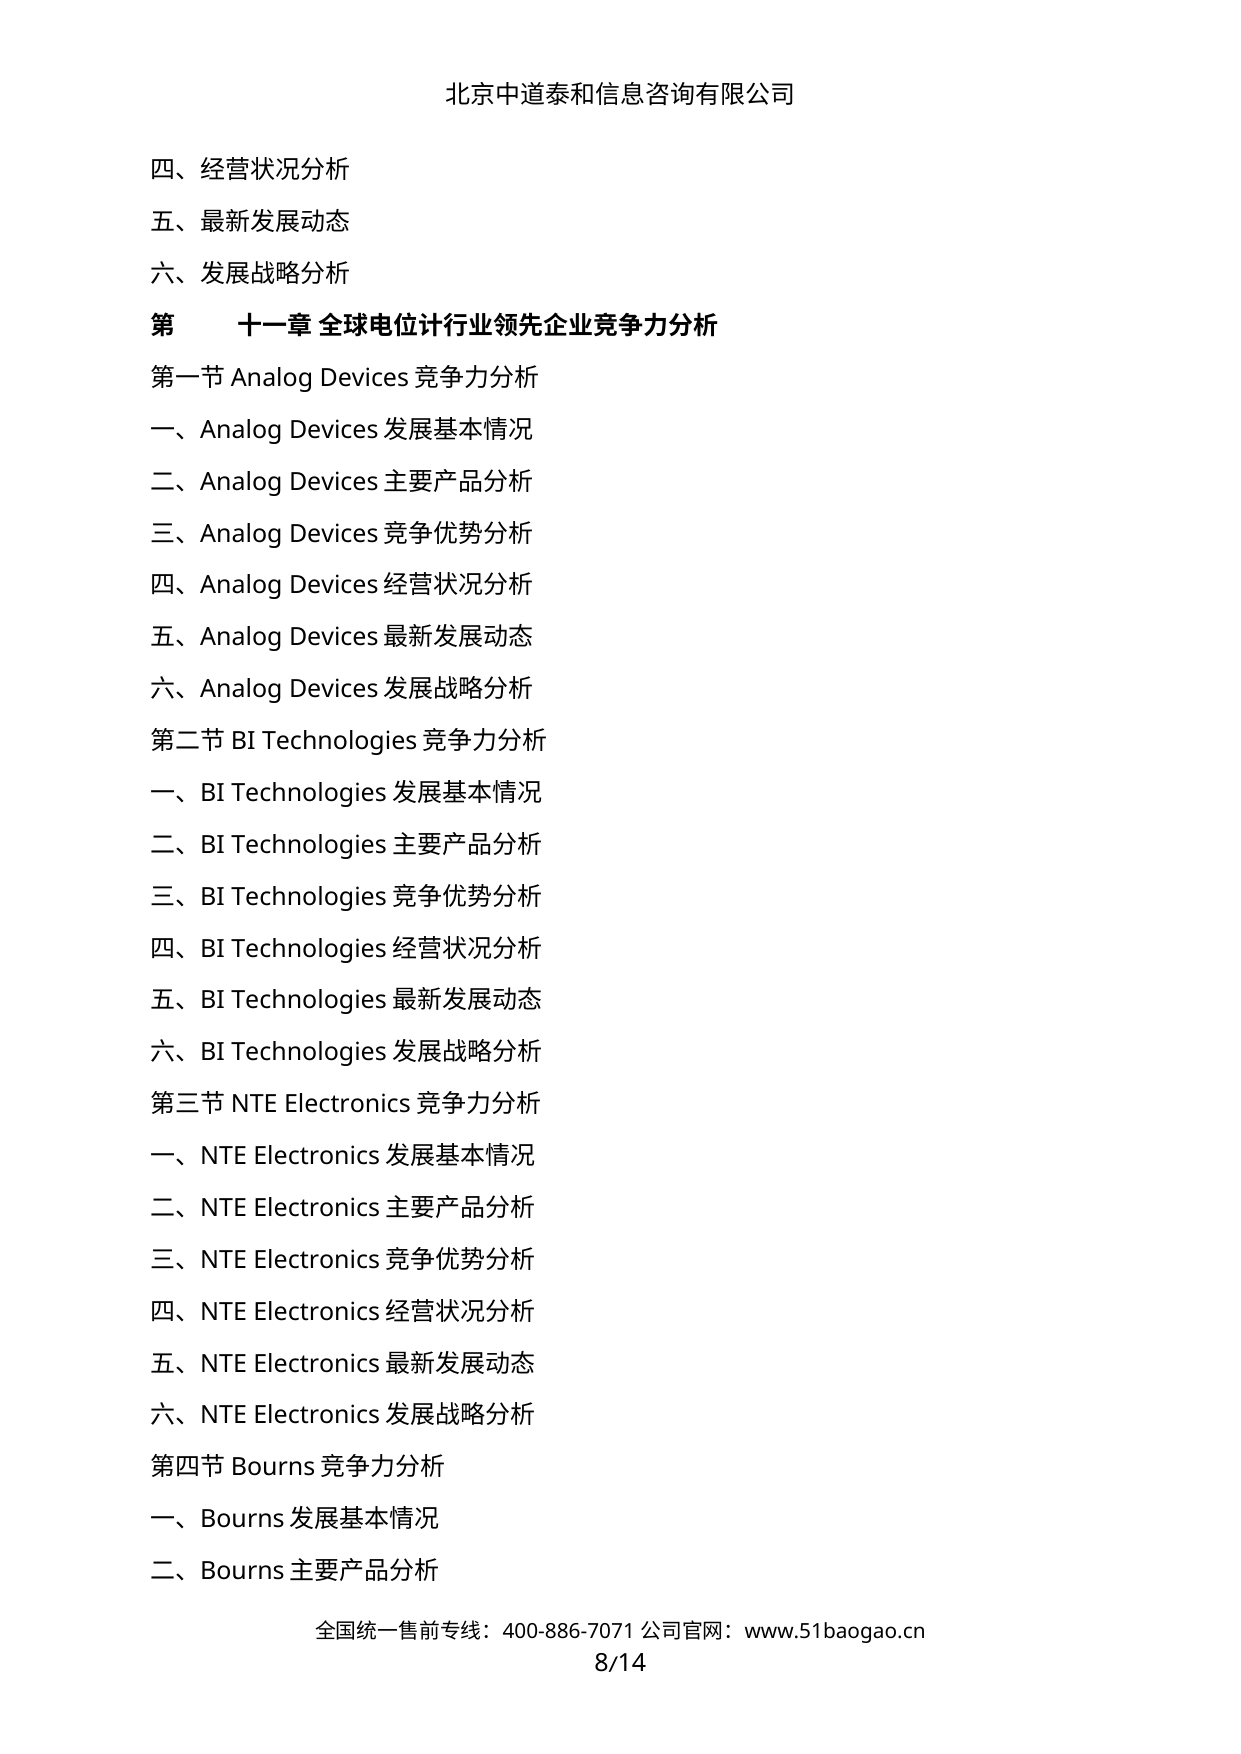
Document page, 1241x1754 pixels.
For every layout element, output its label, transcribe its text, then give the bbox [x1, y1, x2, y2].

text 六、Analog Devices发展战略分析 [150, 669, 1090, 705]
text 二、NTE Electronics主要产品分析 [150, 1187, 1090, 1224]
text 六、NTE Electronics发展战略分析 [150, 1395, 1090, 1431]
text 一、BI Technologies发展基本情况 [150, 772, 1090, 809]
text 五、最新发展动态 [150, 202, 1090, 238]
text 六、发展战略分析 [150, 254, 1090, 290]
text 四、BI Technologies经营状况分析 [150, 928, 1090, 964]
text 一、NTE Electronics发展基本情况 [150, 1136, 1090, 1172]
text 第三节 NTE Electronics竞争力分析 [150, 1084, 1090, 1120]
text 第二节 BI Technologies竞争力分析 [150, 721, 1090, 757]
text 五、NTE Electronics最新发展动态 [150, 1343, 1090, 1379]
text 三、Analog Devices竞争优势分析 [150, 513, 1090, 549]
text 三、BI Technologies竞争优势分析 [150, 876, 1090, 912]
text 第 十一章 全球电位计行业领先企业竞争力分析 [150, 306, 1090, 342]
text 一、Analog Devices发展基本情况 [150, 409, 1090, 446]
text 六、BI Technologies发展战略分析 [150, 1032, 1090, 1068]
text 二、Analog Devices主要产品分析 [150, 461, 1090, 497]
text 第一节 Analog Devices竞争力分析 [150, 357, 1090, 394]
text 五、BI Technologies最新发展动态 [150, 980, 1090, 1016]
text 二、Bourns主要产品分析 [150, 1551, 1090, 1587]
text 二、BI Technologies主要产品分析 [150, 824, 1090, 861]
text 四、Analog Devices经营状况分析 [150, 565, 1090, 601]
text 三、NTE Electronics竞争优势分析 [150, 1239, 1090, 1276]
text 四、经营状况分析 [150, 150, 1090, 186]
text 四、NTE Electronics经营状况分析 [150, 1291, 1090, 1327]
text 五、Analog Devices最新发展动态 [150, 617, 1090, 653]
text 第四节 Bourns竞争力分析 [150, 1447, 1090, 1483]
text 一、Bourns发展基本情况 [150, 1499, 1090, 1535]
